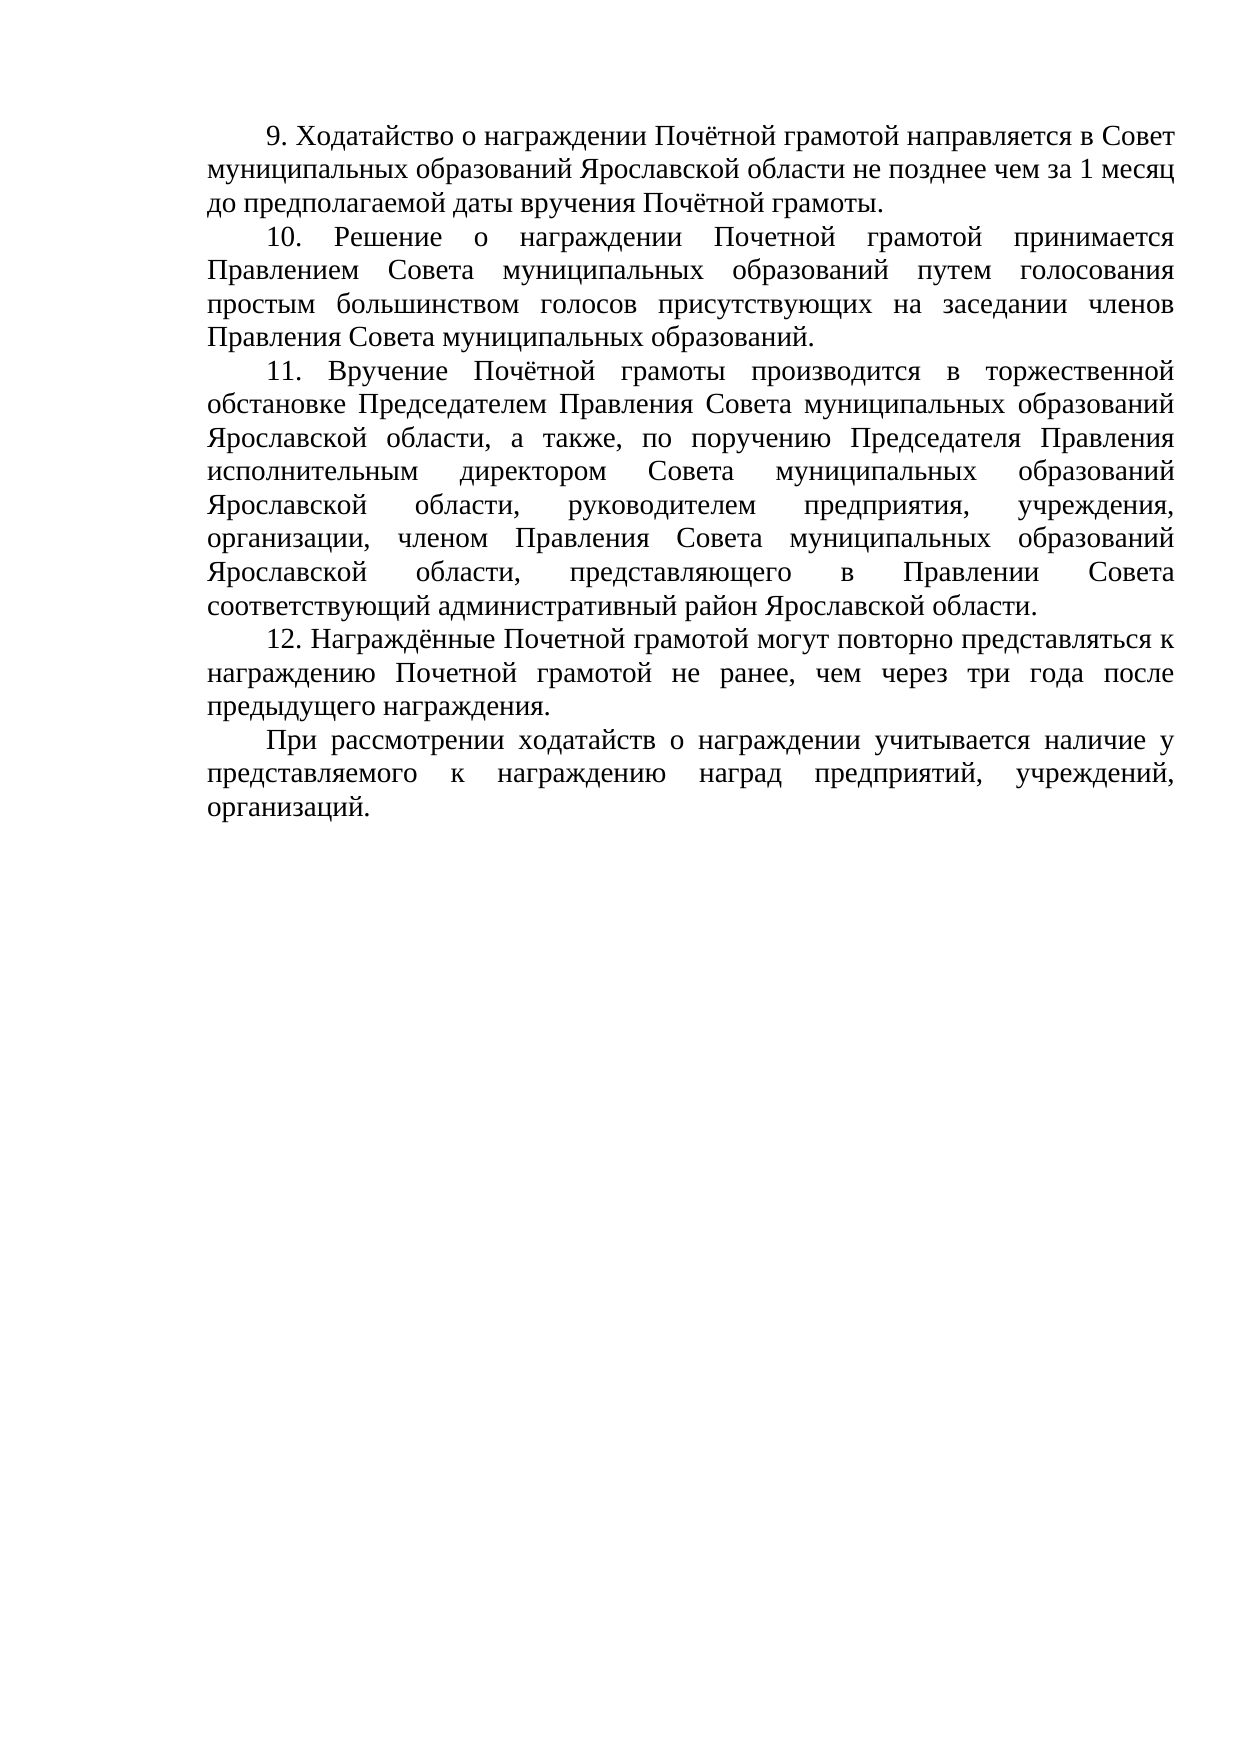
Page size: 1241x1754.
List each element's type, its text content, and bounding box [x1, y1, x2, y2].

text 12. Награждённые Почетной грамотой могут повторно представляться к награждению Почетной грамотой не ранее, чем через три года после предыдущего награждения. [207, 621, 1175, 722]
text 11. Вручение Почётной грамоты производится в торжественной обстановке Председателем Правления Совета муниципальных образований Ярославской области, а также, по поручению Председателя Правления исполнительным директором Совета муниципальных образований Ярославской области, руководителем предприятия, учреждения, организации, членом Правления Совета муниципальных образований Ярославской области, представляющего в Правлении Совета соответствующий административный район Ярославской области. [207, 353, 1175, 621]
text При рассмотрении ходатайств о награждении учитывается наличие у представляемого к награждению наград предприятий, учреждений, организаций. [207, 722, 1175, 822]
text 9. Ходатайство о награждении Почётной грамотой направляется в Совет муниципальных образований Ярославской области не позднее чем за 1 месяц до предполагаемой даты вручения Почётной грамоты. [207, 118, 1175, 219]
text 10. Решение о награждении Почетной грамотой принимается Правлением Совета муниципальных образований путем голосования простым большинством голосов присутствующих на заседании членов Правления Совета муниципальных образований. [207, 219, 1175, 353]
